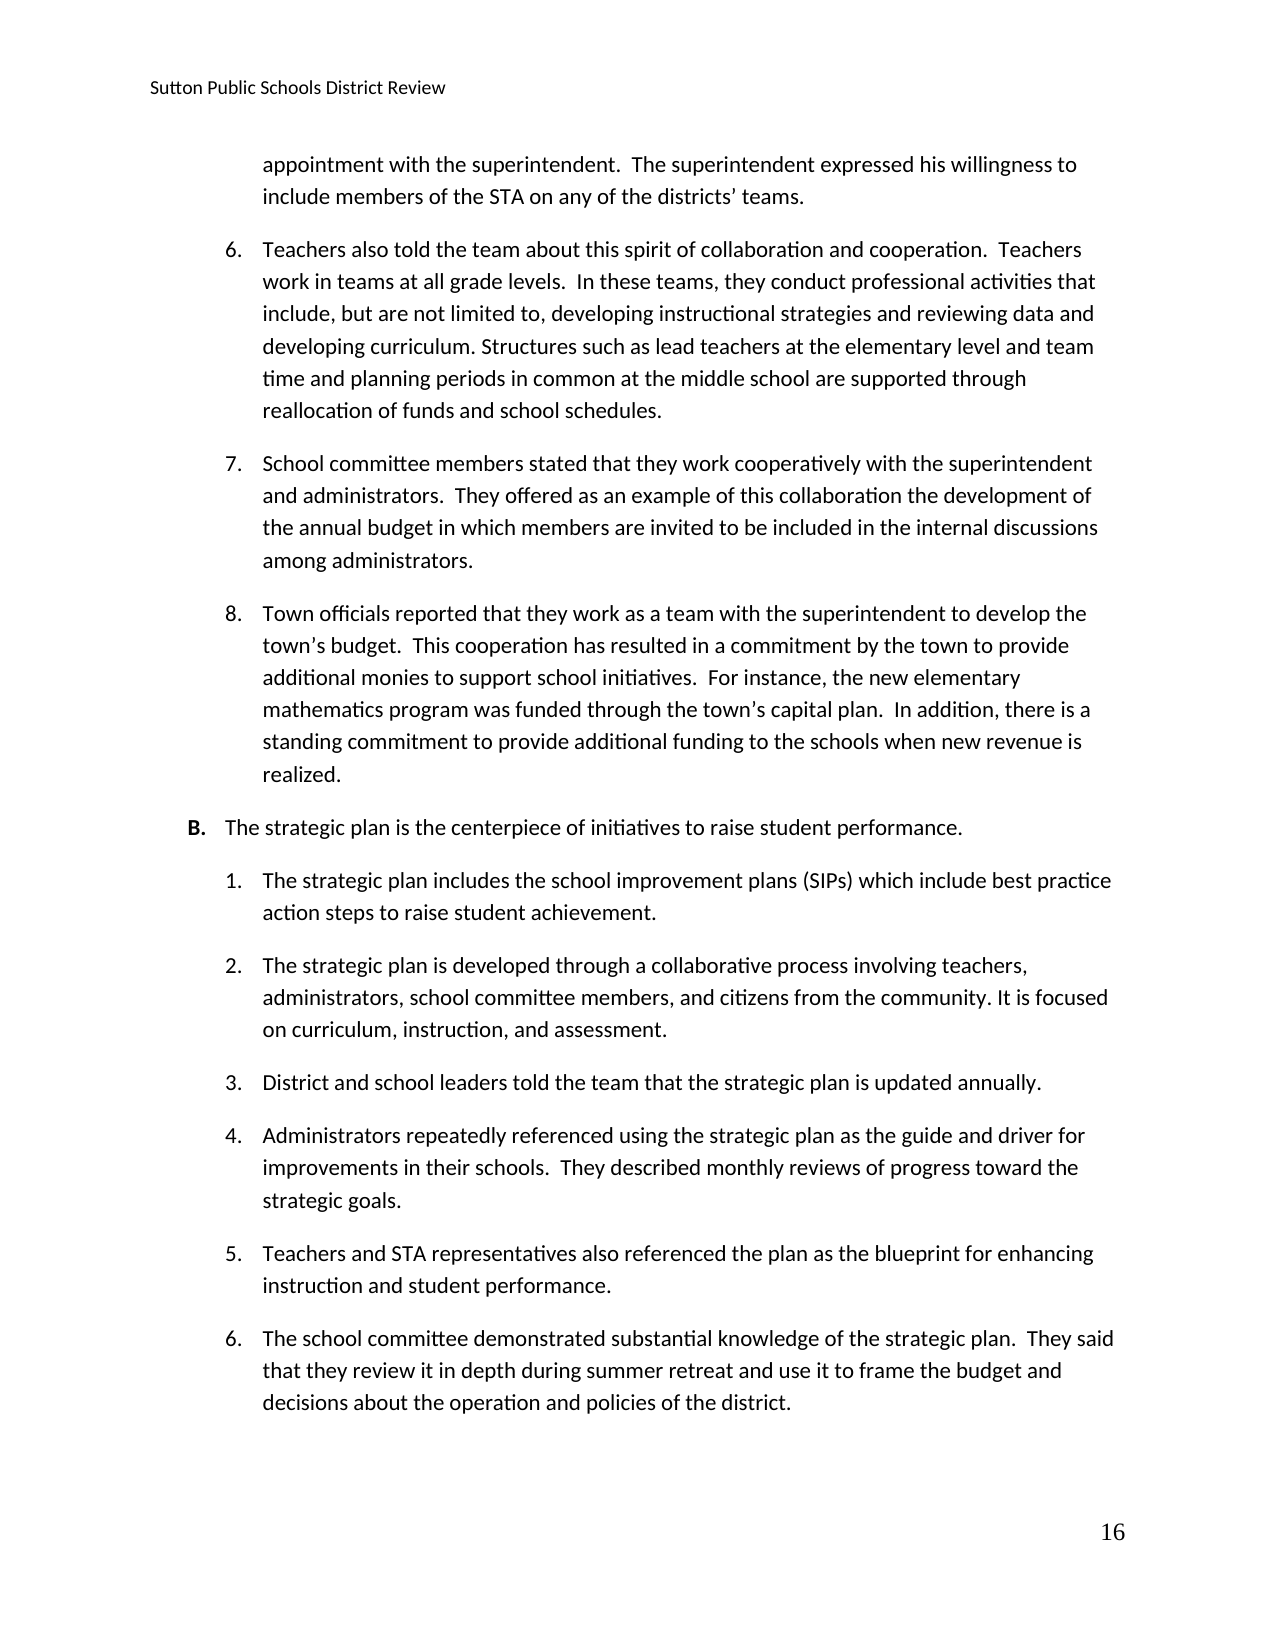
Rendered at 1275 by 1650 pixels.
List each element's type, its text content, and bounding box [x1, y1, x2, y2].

text 7. School committee members stated that they work cooperatively with the superintendent and administrators. They offered as an example of this collaboration the development of the annual budget in which members are invited to be included in the internal discussions among administrators. [225, 449, 1125, 574]
text 4. Administrators repeatedly referenced using the strategic plan as the guide and driver for improvements in their schools. They described monthly reviews of progress toward the strategic goals. [150, 1121, 1125, 1214]
text 6. Teachers also told the team about this spirit of collaboration and cooperation. Teachers work in teams at all grade levels. In these teams, they conduct professional activities that include, but are not limited to, developing instructional strategies and reviewing data and developing curriculum. Structures such as lead teachers at the elementary level and team time and planning periods in common at the middle school are supported through reallocation of funds and school schedules. [225, 235, 1125, 424]
text 5. Teachers and STA representatives also referenced the plan as the blueprint for enhancing instruction and student performance. [225, 1239, 1125, 1299]
text 8. Town officials reported that they work as a team with the superintendent to develop the town’s budget. This cooperation has resulted in a commitment by the town to provide additional monies to support school initiatives. For instance, the new elementary mathematics program was funded through the town’s capital plan. In addition, there is a standing commitment to provide additional funding to the schools when new revenue is realized. [225, 599, 1125, 788]
text 1. The strategic plan includes the school improvement plans (SIPs) which include best practice action steps to raise student achievement. [150, 866, 1125, 926]
text 2. The strategic plan is developed through a collaborative process involving teachers, administrators, school committee members, and citizens from the community. It is focused on curriculum, instruction, and assessment. [150, 951, 1125, 1043]
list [225, 150, 1125, 210]
text 6. The school committee demonstrated substantial knowledge of the strategic plan. They said that they review it in depth during summer retreat and use it to frame the budget and decisions about the operation and policies of the district. [225, 1324, 1125, 1416]
text 3. District and school leaders told the team that the strategic plan is updated annually. [150, 1068, 1125, 1096]
list The strategic plan is the centerpiece of initiatives to raise student performance. [187, 813, 1125, 841]
